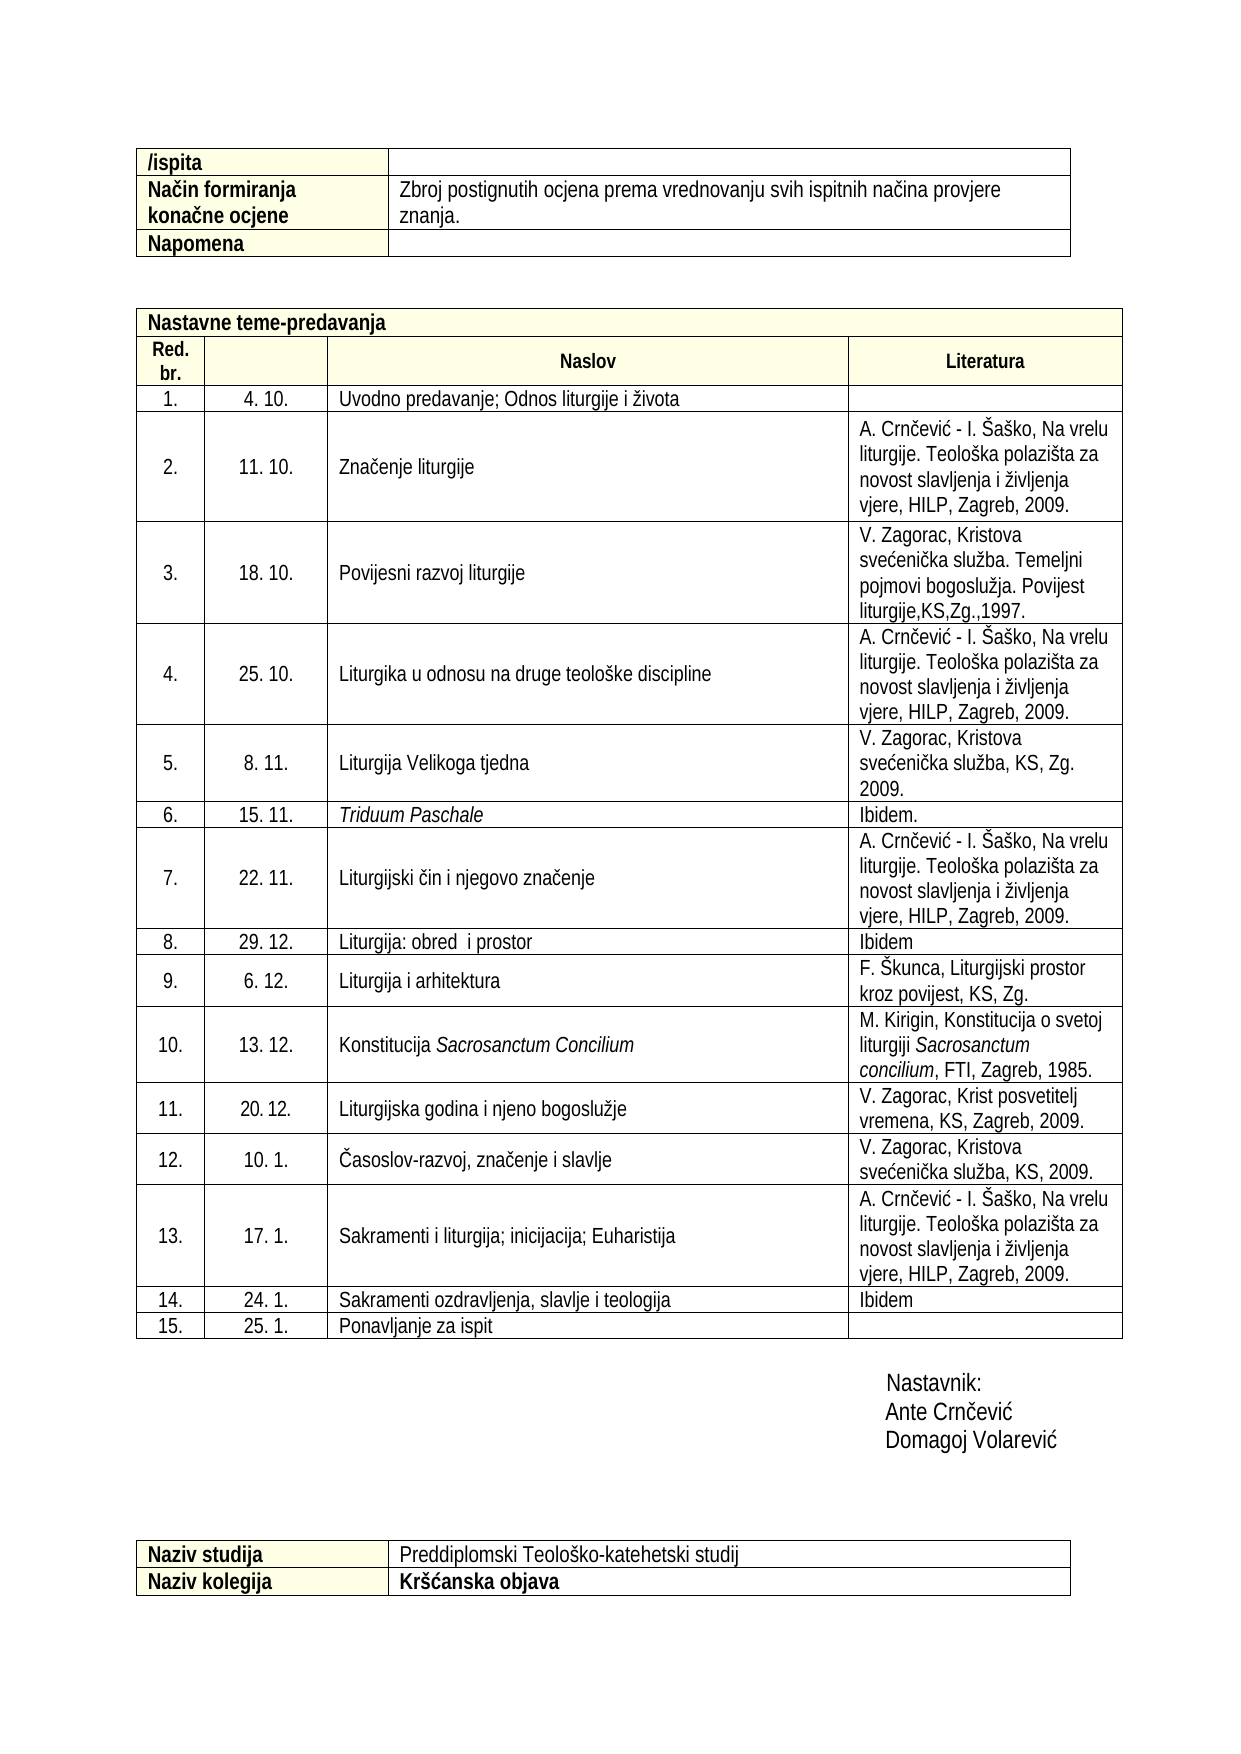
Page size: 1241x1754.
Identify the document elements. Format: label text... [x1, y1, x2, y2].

table_cell 10. [137, 1007, 204, 1082]
table_cell A. Crnčević - I. Šaško, Na vrelu liturgije. Teološka polazišta za novost slavljenja i življenja vjere, HILP, Zagreb, 2009. [849, 1185, 1122, 1286]
table_cell Povijesni razvoj liturgije [328, 522, 848, 623]
table_cell Zbroj postignutih ocjena prema vrednovanju svih ispitnih načina provjere znanja. [389, 176, 1070, 229]
table_cell Ibidem [849, 929, 1122, 954]
table_cell 13. [137, 1185, 204, 1286]
text Ante Crnčević [813, 1396, 1093, 1425]
table_cell 24. 1. [205, 1287, 327, 1312]
table_cell Način formiranja konačne ocjene [137, 176, 388, 229]
text Domagoj Volarević [813, 1425, 1202, 1454]
table_cell Uvodno predavanje; Odnos liturgije i života [328, 386, 848, 411]
table_cell 18. 10. [205, 522, 327, 623]
table_cell 10. 1. [205, 1134, 327, 1184]
table_cell 3. [137, 522, 204, 623]
table_cell Naziv kolegija [137, 1568, 388, 1594]
table_cell Napomena [137, 230, 388, 256]
table_cell 8. 11. [205, 725, 327, 801]
table_cell Časoslov-razvoj, značenje i slavlje [328, 1134, 848, 1184]
table_cell [849, 1313, 1122, 1338]
table_cell 5. [137, 725, 204, 801]
table_cell A. Crnčević - I. Šaško, Na vrelu liturgije. Teološka polazišta za novost slavljenja i življenja vjere, HILP, Zagreb, 2009. [849, 828, 1122, 928]
table_cell 11. [137, 1083, 204, 1133]
table_cell 25. 1. [205, 1313, 327, 1338]
table_cell Ponavljanje za ispit [328, 1313, 848, 1338]
table_cell 22. 11. [205, 828, 327, 928]
table_cell 25. 10. [205, 624, 327, 724]
table_cell M. Kirigin, Konstitucija o svetoj liturgiji Sacrosanctum concilium, FTI, Zagreb, 1985. [849, 1007, 1122, 1082]
table_cell Značenje liturgije [328, 412, 848, 521]
table_cell Red. br. [137, 337, 204, 384]
table_cell Ibidem [849, 1287, 1122, 1312]
table_cell Liturgijska godina i njeno bogoslužje [328, 1083, 848, 1133]
table_cell 4. [137, 624, 204, 724]
table_header Preddiplomski Teološko-katehetski studij [389, 1541, 1070, 1567]
table_cell A. Crnčević - I. Šaško, Na vrelu liturgije. Teološka polazišta za novost slavljenja i življenja vjere, HILP, Zagreb, 2009. [849, 412, 1122, 521]
table_cell Literatura [849, 337, 1122, 384]
table_cell Liturgija i arhitektura [328, 955, 848, 1006]
table_cell Liturgija Velikoga tjedna [328, 725, 848, 801]
table_cell 14. [137, 1287, 204, 1312]
table_cell V. Zagorac, Kristova svećenička služba, KS, 2009. [849, 1134, 1122, 1184]
table_cell 15. [137, 1313, 204, 1338]
table_cell V. Zagorac, Krist posvetitelj vremena, KS, Zagreb, 2009. [849, 1083, 1122, 1133]
table_cell 4. 10. [205, 386, 327, 411]
table_cell Naslov [328, 337, 848, 384]
table_cell Liturgijski čin i njegovo značenje [328, 828, 848, 928]
table_cell 6. [137, 802, 204, 827]
table_cell 13. 12. [205, 1007, 327, 1082]
table_cell 29. 12. [205, 929, 327, 954]
table_cell A. Crnčević - I. Šaško, Na vrelu liturgije. Teološka polazišta za novost slavljenja i življenja vjere, HILP, Zagreb, 2009. [849, 624, 1122, 724]
table_header Nastavne teme-predavanja [137, 309, 1122, 336]
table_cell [389, 149, 1070, 175]
table_cell V. Zagorac, Kristova svećenička služba. Temeljni pojmovi bogoslužja. Povijest liturgije,KS,Zg.,1997. [849, 522, 1122, 623]
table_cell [137, 149, 388, 175]
table_cell 8. [137, 929, 204, 954]
table_cell [849, 386, 1122, 411]
table_cell 20. 12. [205, 1083, 327, 1133]
table_cell 12. [137, 1134, 204, 1184]
table_header Naziv studija [137, 1541, 388, 1567]
table_cell Liturgika u odnosu na druge teološke discipline [328, 624, 848, 724]
table_cell Sakramenti ozdravljenja, slavlje i teologija [328, 1287, 848, 1312]
table_cell 7. [137, 828, 204, 928]
table_cell Liturgija: obred i prostor [328, 929, 848, 954]
table_cell 6. 12. [205, 955, 327, 1006]
table_cell 1. [137, 386, 204, 411]
table_cell [389, 230, 1070, 256]
table_cell 2. [137, 412, 204, 521]
table_cell Kršćanska objava [389, 1568, 1070, 1594]
table_cell [205, 337, 327, 384]
text Nastavnik: [809, 1368, 1093, 1396]
table_cell Ibidem. [849, 802, 1122, 827]
table_cell V. Zagorac, Kristova svećenička služba, KS, Zg. 2009. [849, 725, 1122, 801]
table_cell 9. [137, 955, 204, 1006]
table_cell Sakramenti i liturgija; inicijacija; Euharistija [328, 1185, 848, 1286]
table_cell 15. 11. [205, 802, 327, 827]
table_cell 11. 10. [205, 412, 327, 521]
table_cell Triduum Paschale [328, 802, 848, 827]
table_cell Konstitucija Sacrosanctum Concilium [328, 1007, 848, 1082]
table_cell F. Škunca, Liturgijski prostor kroz povijest, KS, Zg. [849, 955, 1122, 1006]
table_cell 17. 1. [205, 1185, 327, 1286]
